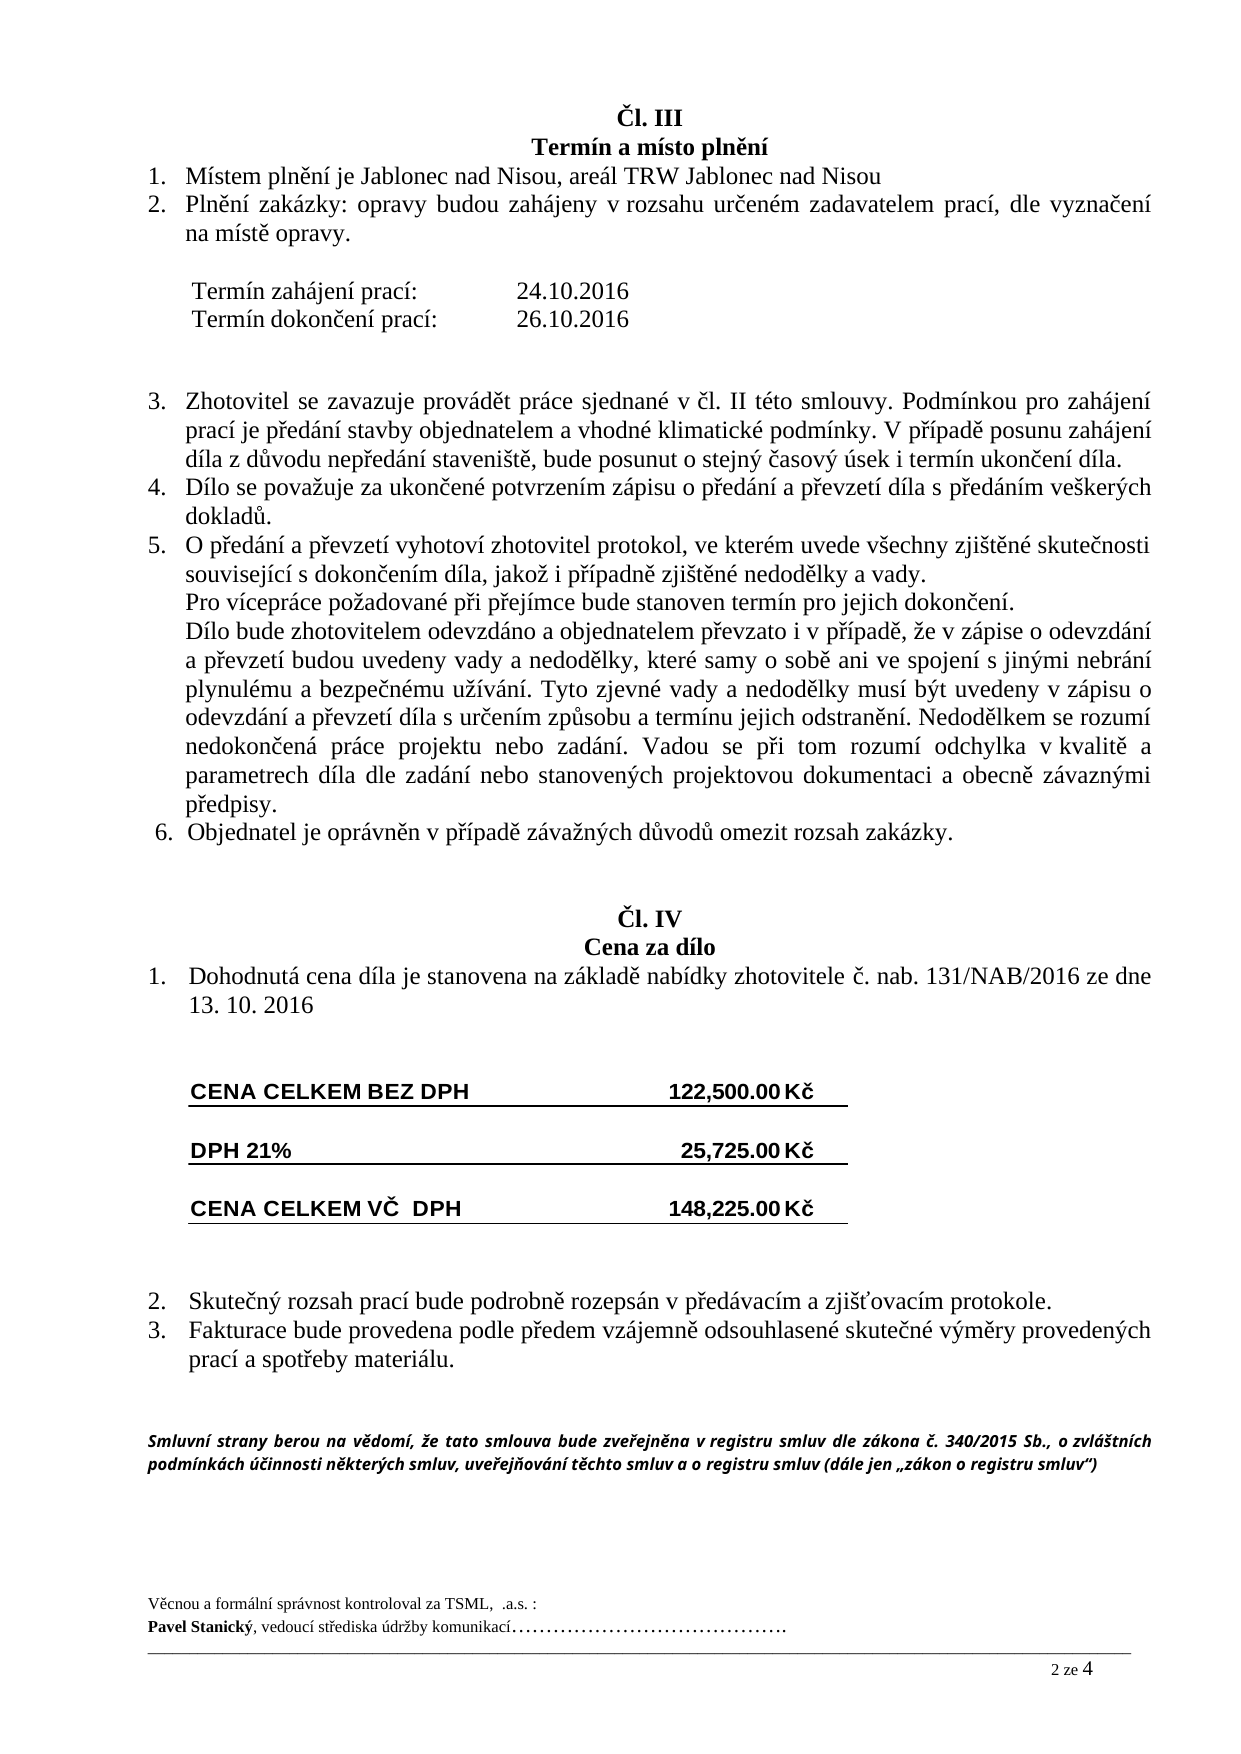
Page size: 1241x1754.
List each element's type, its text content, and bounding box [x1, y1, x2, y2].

list Dohodnutá cena díla je stanovena na základě nabídky zhotovitele č. nab. 131/NAB/2016 ze dne 13. 10. 2016 [148, 961, 1152, 1019]
list Zhotovitel se zavazuje provádět práce sjednané v čl. II této smlouvy. Podmínkou pro zahájení prací je předání stavby objednatelem a vhodné klimatické podmínky. V případě posunu zahájení díla z důvodu nepředání staveniště, bude posunut o stejný časový úsek i termín ukončení díla. [148, 386, 1152, 472]
list Fakturace bude provedena podle předem vzájemně odsouhlasené skutečné výměry provedených prací a spotřeby materiálu. [148, 1315, 1152, 1372]
text Smluvní strany berou na vědomí, že tato smlouva bude zveřejněna v registru smluv dle zákona č. 340/2015 Sb., o zvláštních podmínkách účinnosti některých smluv, uveřejňování těchto smluv a o registru smluv (dále jen „zákon o registru smluv“) [148, 1430, 1152, 1475]
text Čl. III [148, 103, 1152, 132]
list Plnění zakázky: opravy budou zahájeny v rozsahu určeném zadavatelem prací, dle vyznačení na místě opravy. [148, 189, 1152, 247]
list O předání a převzetí vyhotoví zhotovitel protokol, ve kterém uvede všechny zjištěné skutečnosti související s dokončením díla, jakož i případně zjištěné nedodělky a vady. [148, 530, 1152, 587]
list Objednatel je oprávněn v případě závažných důvodů omezit rozsah zakázky. [154, 817, 1152, 846]
text Dílo bude zhotovitelem odevzdáno a objednatelem převzato i v případě, že v zápise o odevzdání a převzetí budou uvedeny vady a nedodělky, které samy o sobě ani ve spojení s jinými nebrání plynulému a bezpečnému užívání. Tyto zjevné vady a nedodělky musí být uvedeny v zápisu o odevzdání a převzetí díla s určením způsobu a termínu jejich odstranění. Nedodělkem se rozumí nedokončená práce projektu nebo zadání. Vadou se při tom rozumí odchylka v kvalitě a parametrech díla dle zadání nebo stanovených projektovou dokumentaci a obecně závaznými předpisy. [185, 616, 1152, 817]
subtitle Termín a místo plnění [148, 132, 1152, 161]
list Místem plnění je Jablonec nad Nisou, areál TRW Jablonec nad Nisou [148, 161, 1152, 189]
subtitle Termín zahájení prací: 24.10.2016 [148, 276, 1152, 304]
text Termín dokončení prací: 26.10.2016 [148, 304, 1152, 333]
list Dílo se považuje za ukončené potvrzením zápisu o předání a převzetí díla s předáním veškerých dokladů. [148, 472, 1152, 530]
text Pro vícepráce požadované při přejímce bude stanoven termín pro jejich dokončení. [185, 587, 1152, 616]
subtitle Cena za dílo [148, 932, 1152, 961]
subtitle Čl. IV [148, 904, 1152, 932]
list Skutečný rozsah prací bude podrobně rozepsán v předávacím a zjišťovacím protokole. [148, 1286, 1152, 1315]
